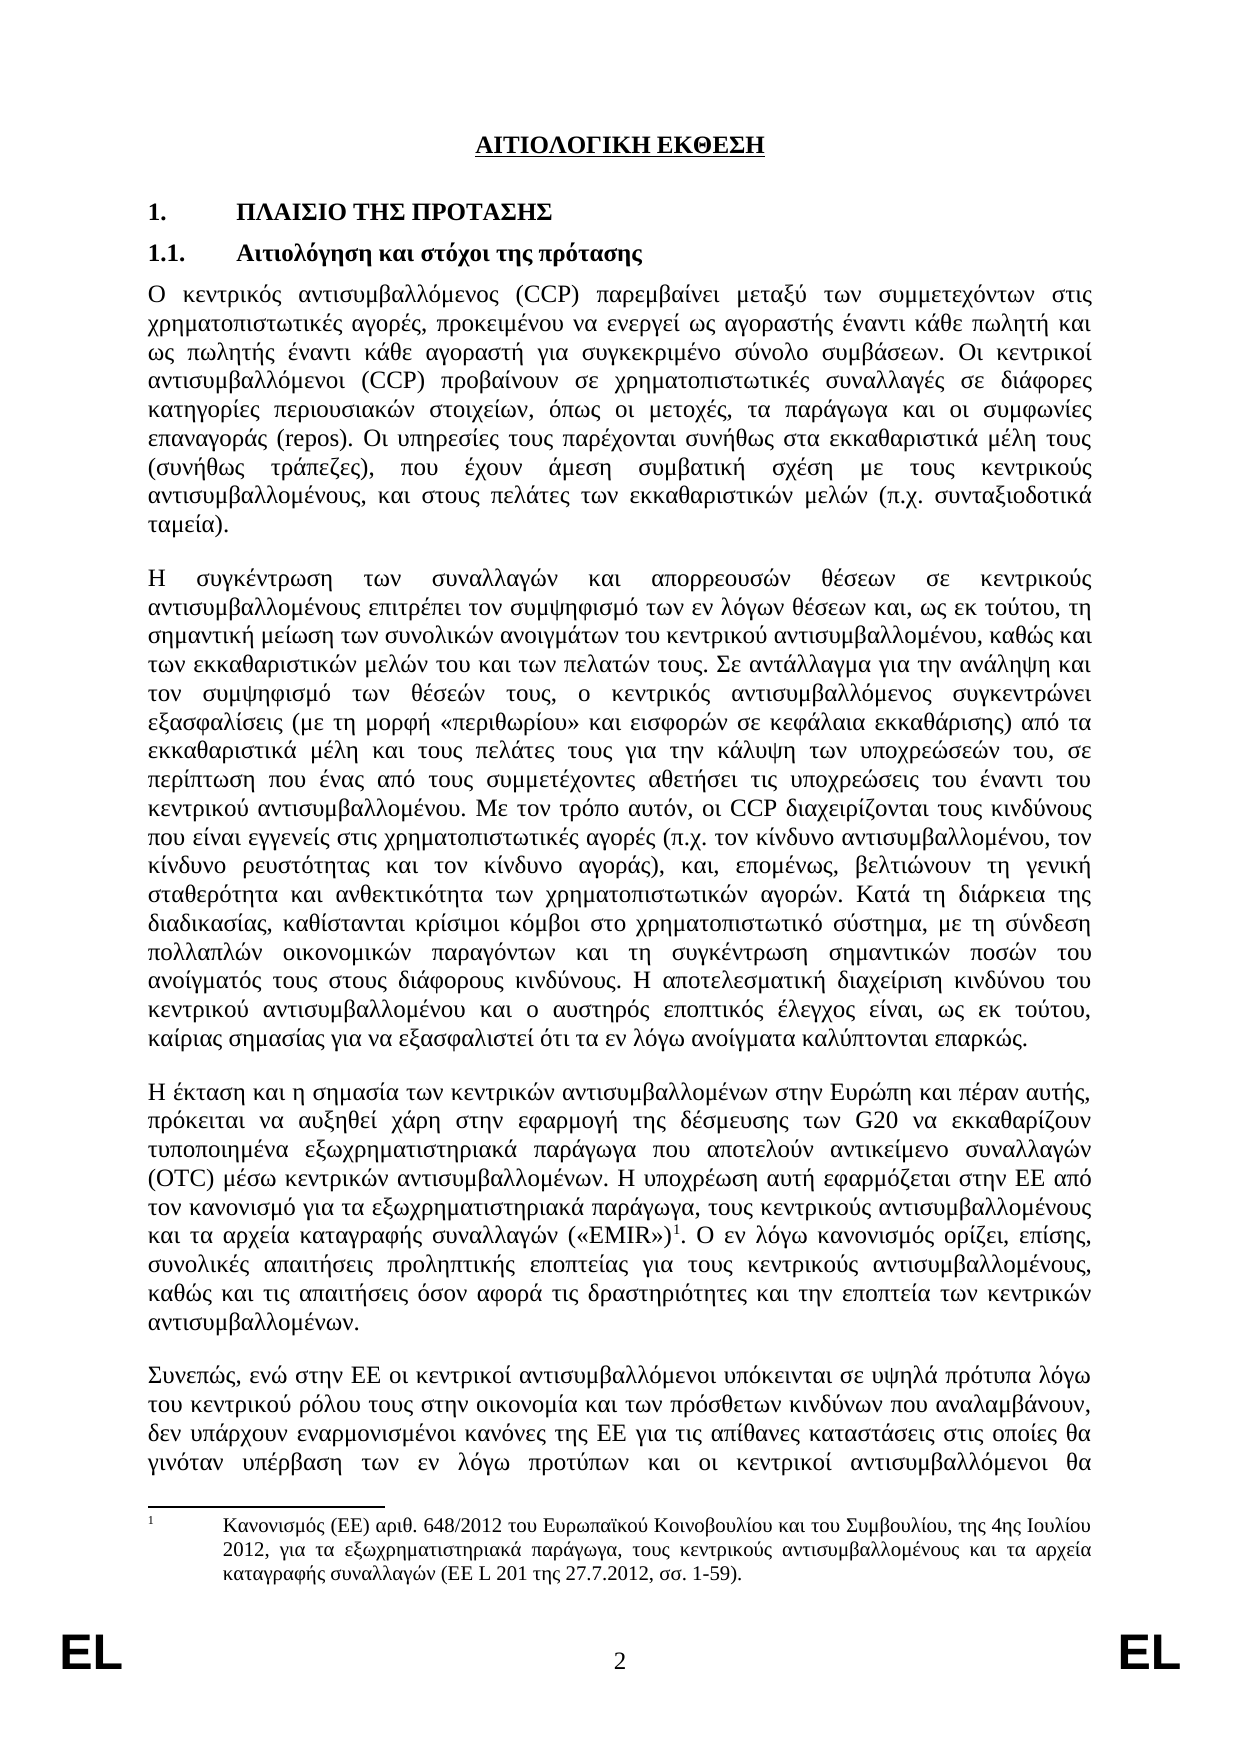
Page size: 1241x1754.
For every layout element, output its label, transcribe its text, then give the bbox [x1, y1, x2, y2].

text Η συγκέντρωση των συναλλαγών και απορρεουσών θέσεων σε κεντρικούς αντισυμβαλλομένους επιτρέπει τον συμψηφισμό των εν λόγων θέσεων και, ως εκ τούτου, τη σημαντική μείωση των συνολικών ανοιγμάτων του κεντρικού αντισυμβαλλομένου, καθώς και των εκκαθαριστικών μελών του και των πελατών τους. Σε αντάλλαγμα για την ανάληψη και τον συμψηφισμό των θέσεών τους, o κεντρικός αντισυμβαλλόμενος συγκεντρώνει εξασφαλίσεις (με τη μορφή «περιθωρίου» και εισφορών σε κεφάλαια εκκαθάρισης) από τα εκκαθαριστικά μέλη και τους πελάτες τους για την κάλυψη των υποχρεώσεών του, σε περίπτωση που ένας από τους συμμετέχοντες αθετήσει τις υποχρεώσεις του έναντι του κεντρικού αντισυμβαλλομένου. Με τον τρόπο αυτόν, οι CCP διαχειρίζονται τους κινδύνους που είναι εγγενείς στις χρηματοπιστωτικές αγορές (π.χ. τον κίνδυνο αντισυμβαλλομένου, τον κίνδυνο ρευστότητας και τον κίνδυνο αγοράς), και, επομένως, βελτιώνουν τη γενική σταθερότητα και ανθεκτικότητα των χρηματοπιστωτικών αγορών. Κατά τη διάρκεια της διαδικασίας, καθίστανται κρίσιμοι κόμβοι στο χρηματοπιστωτικό σύστημα, με τη σύνδεση πολλαπλών οικονομικών παραγόντων και τη συγκέντρωση σημαντικών ποσών του ανοίγματός τους στους διάφορους κινδύνους. Η αποτελεσματική διαχείριση κινδύνου του κεντρικού αντισυμβαλλομένου και o αυστηρός εποπτικός έλεγχος είναι, ως εκ τούτου, καίριας σημασίας για να εξασφαλιστεί ότι τα εν λόγω ανοίγματα καλύπτονται επαρκώς. [148, 563, 1093, 1052]
subtitle 1. ΠΛΑΙΣΙΟ ΤΗΣ ΠΡΟΤΑΣΗΣ [148, 197, 1093, 226]
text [148, 1361, 1093, 1476]
subtitle 1.1. Αιτιολόγηση και στόχοι της πρότασης [148, 238, 1093, 267]
text ΑΙΤΙΟΛΟΓΙΚH EΚΘΕΣΗ [148, 131, 1093, 159]
text Ο κεντρικός αντισυμβαλλόμενος (CCP) παρεμβαίνει μεταξύ των συμμετεχόντων στις χρηματοπιστωτικές αγορές, προκειμένου να ενεργεί ως αγοραστής έναντι κάθε πωλητή και ως πωλητής έναντι κάθε αγοραστή για συγκεκριμένο σύνολο συμβάσεων. Οι κεντρικοί αντισυμβαλλόμενοι (CCP) προβαίνουν σε χρηματοπιστωτικές συναλλαγές σε διάφορες κατηγορίες περιουσιακών στοιχείων, όπως οι μετοχές, τα παράγωγα και οι συμφωνίες επαναγοράς (repos). Οι υπηρεσίες τους παρέχονται συνήθως στα εκκαθαριστικά μέλη τους (συνήθως τράπεζες), που έχουν άμεση συμβατική σχέση με τους κεντρικούς αντισυμβαλλομένους, και στους πελάτες των εκκαθαριστικών μελών (π.χ. συνταξιοδοτικά ταμεία). [148, 279, 1093, 538]
text Η έκταση και η σημασία των κεντρικών αντισυμβαλλομένων στην Ευρώπη και πέραν αυτής, πρόκειται να αυξηθεί χάρη στην εφαρμογή της δέσμευσης των G20 να εκκαθαρίζουν τυποποιημένα εξωχρηματιστηριακά παράγωγα που αποτελούν αντικείμενο συναλλαγών (OTC) μέσω κεντρικών αντισυμβαλλομένων. Η υποχρέωση αυτή εφαρμόζεται στην ΕΕ από τον κανονισμό για τα εξωχρηματιστηριακά παράγωγα, τους κεντρικούς αντισυμβαλλομένους και τα αρχεία καταγραφής συναλλαγών («EMIR»). Ο εν λόγω κανονισμός ορίζει, επίσης, συνολικές απαιτήσεις προληπτικής εποπτείας για τους κεντρικούς αντισυμβαλλομένους, καθώς και τις απαιτήσεις όσον αφορά τις δραστηριότητες και την εποπτεία των κεντρικών αντισυμβαλλομένων. [148, 1077, 1093, 1336]
